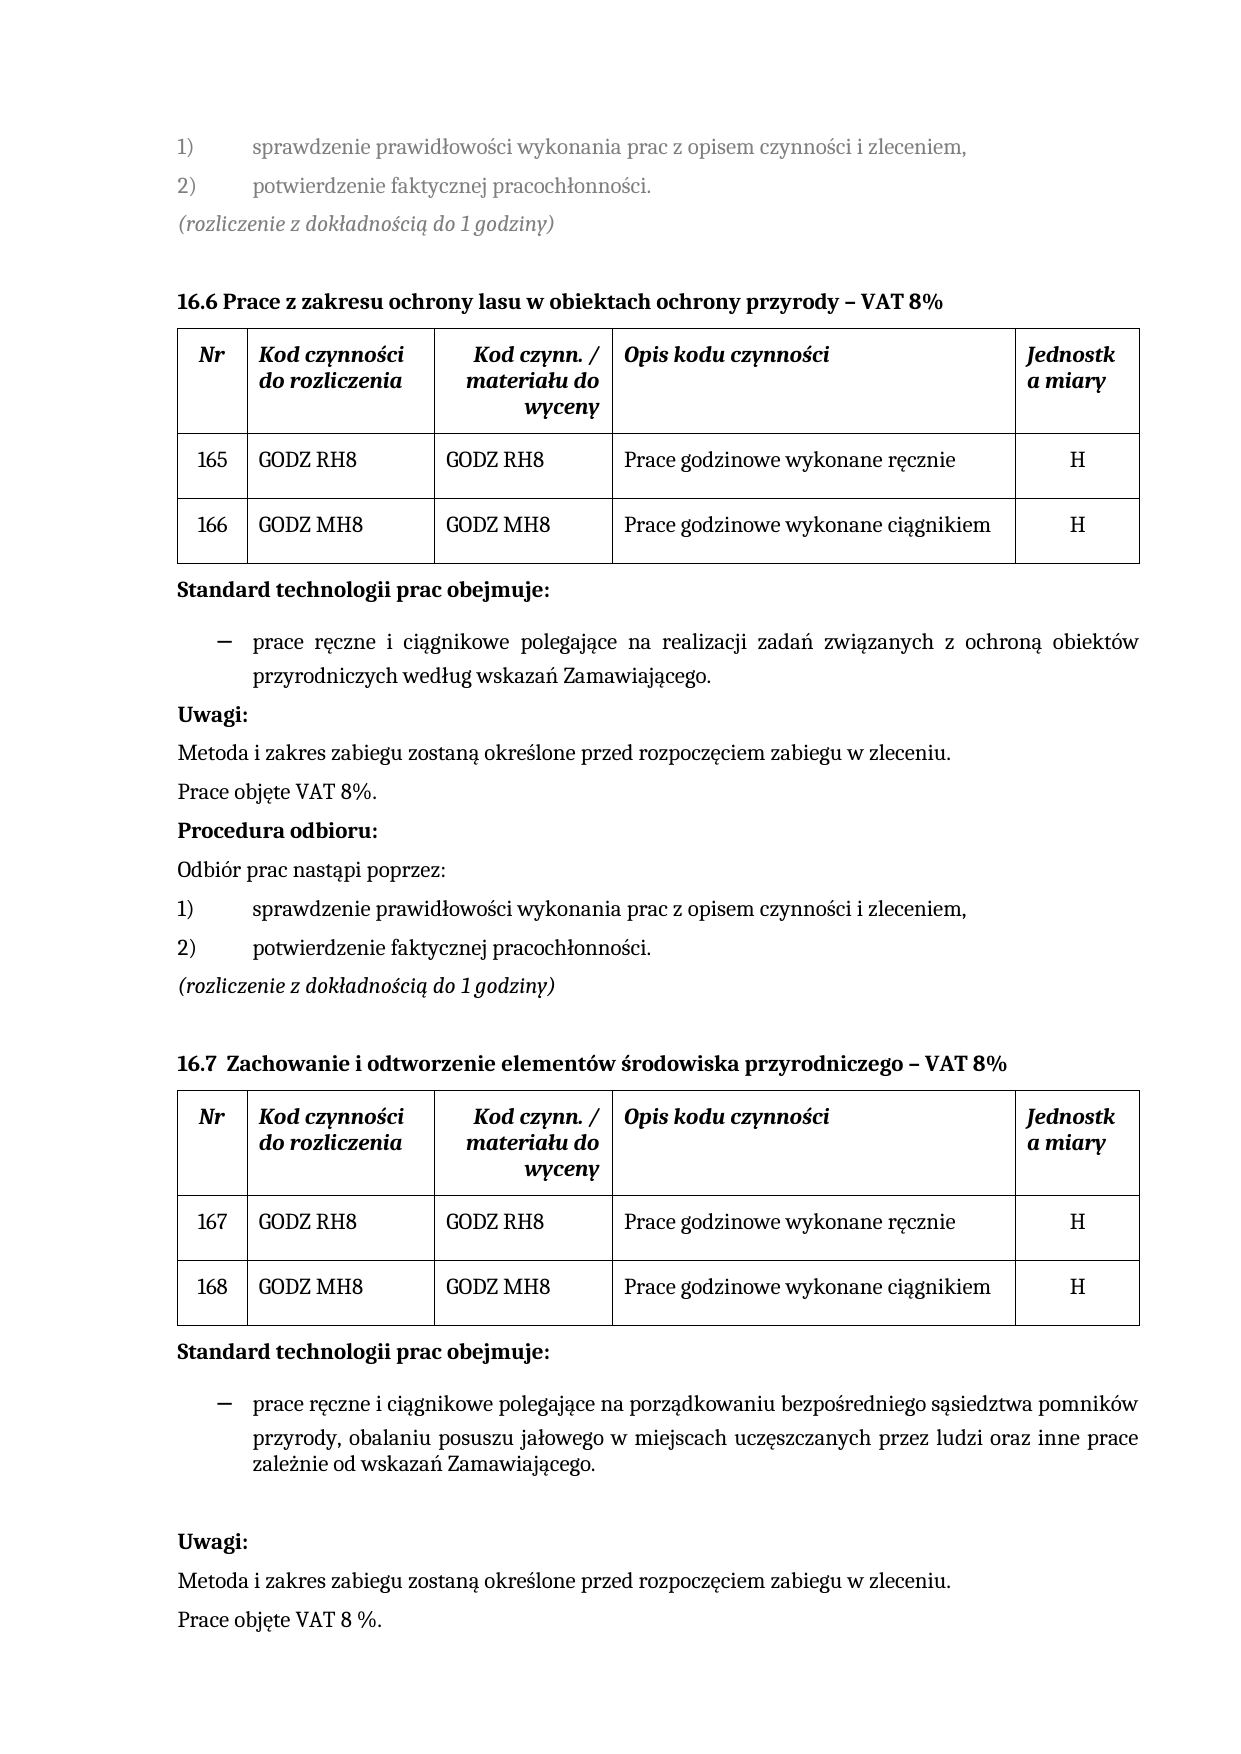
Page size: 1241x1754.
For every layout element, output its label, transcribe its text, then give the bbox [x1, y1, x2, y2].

text Metoda i zakres zabiegu zostaną określone przed rozpoczęciem zabiegu w zleceniu. [177, 1567, 1140, 1594]
text (rozliczenie z dokładnością do 1 godziny) [177, 211, 1140, 238]
text Procedura odbioru: [177, 818, 1140, 844]
list prace ręczne i ciągnikowe polegające na realizacji zadań związanych z ochroną obiektów przyrodniczych według wskazań Zamawiającego. [215, 616, 1140, 689]
text Standard technologii prac obejmuje: [177, 1339, 1140, 1365]
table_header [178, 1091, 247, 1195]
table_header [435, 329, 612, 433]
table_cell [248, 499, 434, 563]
text Uwagi: [177, 701, 1140, 728]
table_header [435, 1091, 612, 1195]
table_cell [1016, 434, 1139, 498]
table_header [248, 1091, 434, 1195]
text 1) sprawdzenie prawidłowości wykonania prac z opisem czynności i zleceniem, [177, 896, 1140, 922]
text 2) potwierdzenie faktycznej pracochłonności. [177, 934, 1140, 961]
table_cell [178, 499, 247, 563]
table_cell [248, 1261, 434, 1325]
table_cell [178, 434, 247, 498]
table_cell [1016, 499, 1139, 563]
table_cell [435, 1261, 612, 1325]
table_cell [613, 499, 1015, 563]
text Standard technologii prac obejmuje: [177, 577, 1140, 603]
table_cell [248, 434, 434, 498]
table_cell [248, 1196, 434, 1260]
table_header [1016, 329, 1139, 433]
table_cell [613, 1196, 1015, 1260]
text Prace objęte VAT 8%. [177, 779, 1140, 805]
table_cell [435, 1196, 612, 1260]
list prace ręczne i ciągnikowe polegające na porządkowaniu bezpośredniego sąsiedztwa pomników przyrody, obalaniu posuszu jałowego w miejscach uczęszczanych przez ludzi oraz inne prace zależnie od wskazań Zamawiającego. [215, 1378, 1140, 1477]
text Metoda i zakres zabiegu zostaną określone przed rozpoczęciem zabiegu w zleceniu. [177, 740, 1140, 767]
text 2) potwierdzenie faktycznej pracochłonności. [177, 172, 1140, 199]
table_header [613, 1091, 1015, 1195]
text Prace objęte VAT 8 %. [177, 1606, 1140, 1633]
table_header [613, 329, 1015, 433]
text (rozliczenie z dokładnością do 1 godziny) [177, 973, 1140, 1000]
text Odbiór prac nastąpi poprzez: [177, 857, 1140, 883]
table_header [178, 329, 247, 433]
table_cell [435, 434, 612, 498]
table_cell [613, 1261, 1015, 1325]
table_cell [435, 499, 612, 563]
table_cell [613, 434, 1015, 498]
text 16.6 Prace z zakresu ochrony lasu w obiektach ochrony przyrody – VAT 8% [177, 289, 1140, 315]
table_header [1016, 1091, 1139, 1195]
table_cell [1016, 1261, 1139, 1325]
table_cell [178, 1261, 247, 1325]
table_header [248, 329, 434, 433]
text 1) sprawdzenie prawidłowości wykonania prac z opisem czynności i zleceniem, [177, 133, 1140, 160]
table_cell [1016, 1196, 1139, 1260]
text Uwagi: [177, 1529, 1140, 1555]
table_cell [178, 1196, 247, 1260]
text 16.7 Zachowanie i odtworzenie elementów środowiska przyrodniczego – VAT 8% [177, 1051, 1140, 1077]
